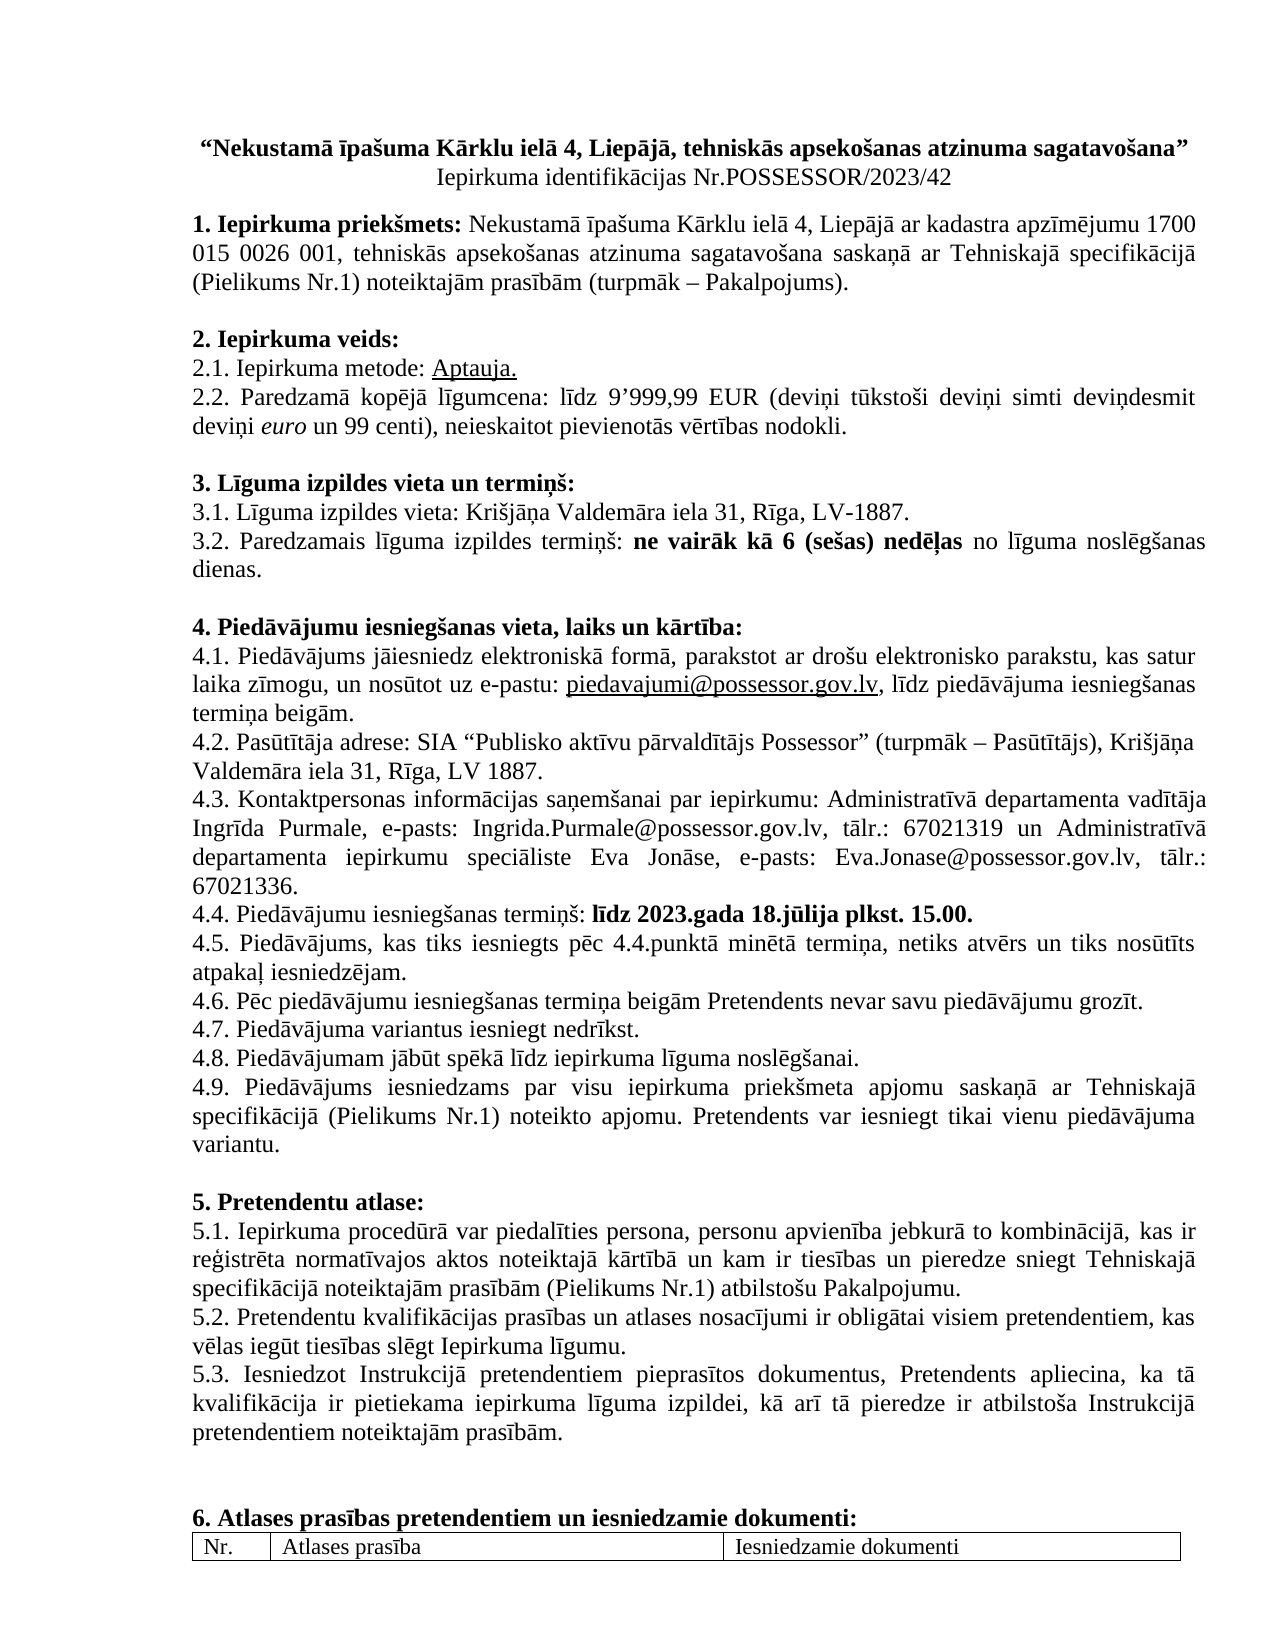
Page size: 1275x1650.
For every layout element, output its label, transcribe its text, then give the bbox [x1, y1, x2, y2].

subtitle 4.2. Pasūtītāja adrese: SIA “Publisko aktīvu pārvaldītājs Possessor” (turpmāk – Pasūtītājs), Krišjāņa Valdemāra iela 31, Rīga, LV 1887. [192, 727, 1196, 784]
subtitle 4.1. Piedāvājums jāiesniedz elektroniskā formā, parakstot ar drošu elektronisko parakstu, kas satur laika zīmogu, un nosūtot uz e-pastu: piedavajumi@possessor.gov.lv, līdz piedāvājuma iesniegšanas termiņa beigām. [192, 641, 1196, 727]
table_header Iesniedzamie dokumenti [724, 1533, 1180, 1559]
text 2.2. Paredzamā kopējā līgumcena: līdz 9’999,99 EUR (deviņi tūkstoši deviņi simti deviņdesmit deviņi euro un 99 centi), neieskaitot pievienotās vērtības nodokli. [192, 382, 1196, 439]
table_header Atlases prasība [271, 1533, 723, 1559]
text 5.3. Iesniedzot Instrukcijā pretendentiem pieprasītos dokumentus, Pretendents apliecina, ka tā kvalifikācija ir pietiekama iepirkuma līguma izpildei, kā arī tā pieredze ir atbilstoša Instrukcijā pretendentiem noteiktajām prasībām. [192, 1359, 1196, 1446]
text Iepirkuma identifikācijas Nr.POSSESSOR/2023/42 [181, 162, 1196, 190]
text 5.1. Iepirkuma procedūrā var piedalīties persona, personu apvienība jebkurā to kombinācijā, kas ir reģistrēta normatīvajos aktos noteiktajā kārtībā un kam ir tiesības un pieredze sniegt Tehniskajā specifikācijā noteiktajām prasībām (Pielikums Nr.1) atbilstošu Pakalpojumu. [192, 1216, 1196, 1302]
text 2.1. Iepirkuma metode: Aptauja. [192, 353, 1196, 382]
text 4. Piedāvājumu iesniegšanas vieta, laiks un kārtība: [192, 612, 1196, 641]
text 5.2. Pretendentu kvalifikācijas prasības un atlases nosacījumi ir obligātai visiem pretendentiem, kas vēlas iegūt tiesības slēgt Iepirkuma līgumu. [192, 1302, 1196, 1359]
text 4.3. Kontaktpersonas informācijas saņemšanai par iepirkumu: Administratīvā departamenta vadītāja Ingrīda Purmale, e-pasts: Ingrida.Purmale@possessor.gov.lv, tālr.: 67021319 un Administratīvā departamenta iepirkumu speciāliste Eva Jonāse, e-pasts: Eva.Jonase@possessor.gov.lv, tālr.: 67021336. [192, 784, 1207, 899]
text 4.6. Pēc piedāvājumu iesniegšanas termiņa beigām Pretendents nevar savu piedāvājumu grozīt. [192, 986, 1196, 1014]
text 4.7. Piedāvājuma variantus iesniegt nedrīkst. [192, 1014, 1196, 1043]
text 4.5. Piedāvājums, kas tiks iesniegts pēc 4.4.punktā minētā termiņa, netiks atvērs un tiks nosūtīts atpakaļ iesniedzējam. [192, 928, 1196, 986]
text 4.8. Piedāvājumam jābūt spēkā līdz iepirkuma līguma noslēgšanai. [192, 1043, 1196, 1072]
table_header Nr. [193, 1533, 270, 1559]
text 2. Iepirkuma veids: [192, 324, 1196, 353]
text 4.4. Piedāvājumu iesniegšanas termiņš: līdz 2023.gada 18.jūlija plkst. 15.00. [192, 899, 1207, 928]
text “Nekustamā īpašuma Kārklu ielā 4, Liepājā, tehniskās apsekošanas atzinuma sagatavošana” [192, 133, 1196, 162]
text 5. Pretendentu atlase: [192, 1187, 1196, 1216]
text 4.9. Piedāvājums iesniedzams par visu iepirkuma priekšmeta apjomu saskaņā ar Tehniskajā specifikācijā (Pielikums Nr.1) noteikto apjomu. Pretendents var iesniegt tikai vienu piedāvājuma variantu. [192, 1072, 1196, 1158]
text 3.1. Līguma izpildes vieta: Krišjāņa Valdemāra iela 31, Rīga, LV-1887. [192, 497, 1196, 526]
text 6. Atlases prasības pretendentiem un iesniedzamie dokumenti: [192, 1503, 1196, 1532]
text 3. Līguma izpildes vieta un termiņš: [192, 468, 1196, 497]
text 1. Iepirkuma priekšmets: Nekustamā īpašuma Kārklu ielā 4, Liepājā ar kadastra apzīmējumu 1700 015 0026 001, tehniskās apsekošanas atzinuma sagatavošana saskaņā ar Tehniskajā specifikācijā (Pielikums Nr.1) noteiktajām prasībām (turpmāk – Pakalpojums). [192, 209, 1196, 296]
text 3.2. Paredzamais līguma izpildes termiņš: ne vairāk kā 6 (sešas) nedēļas no līguma noslēgšanas dienas. [192, 526, 1206, 583]
